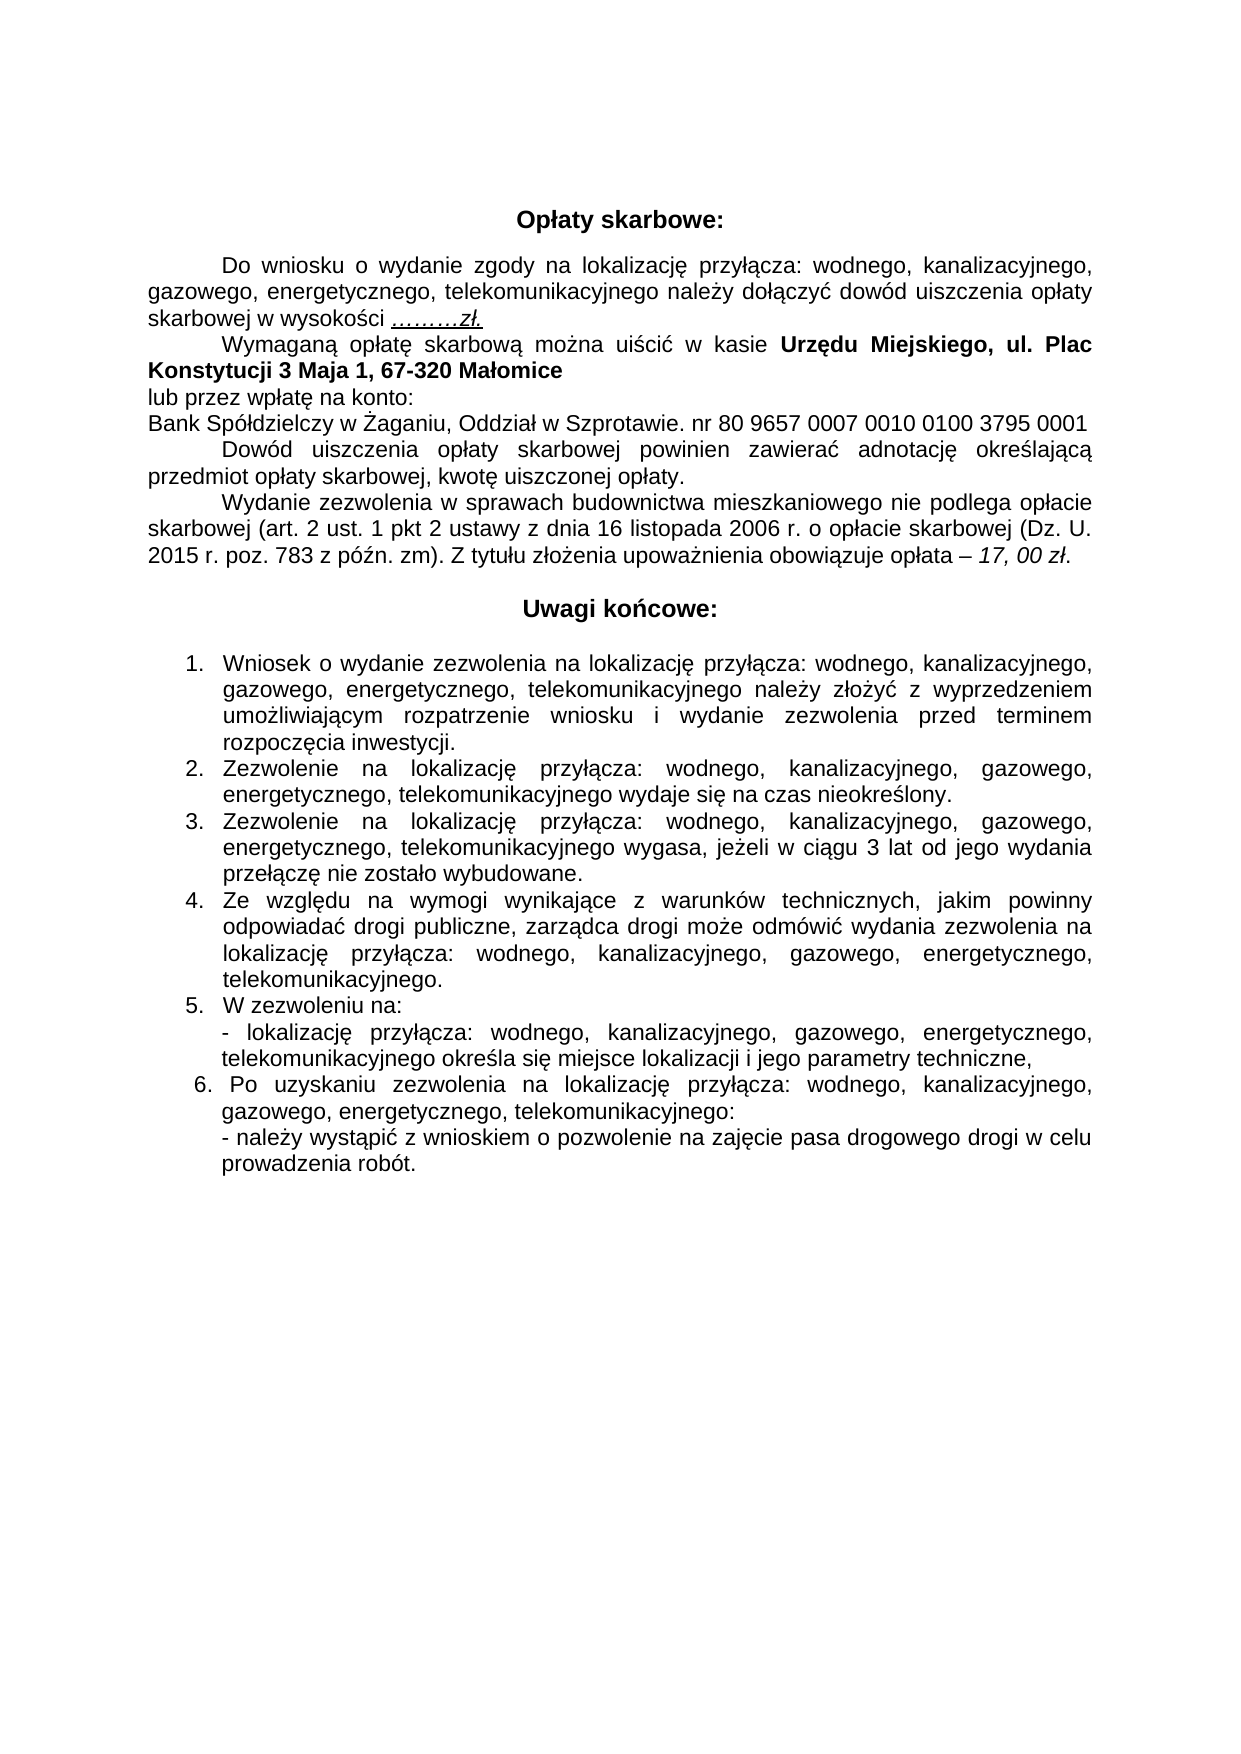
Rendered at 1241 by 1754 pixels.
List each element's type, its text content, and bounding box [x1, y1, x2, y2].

list Zezwolenie na lokalizację przyłącza: wodnego, kanalizacyjnego, gazowego, energetycznego, telekomunikacyjnego wygasa, jeżeli w ciągu 3 lat od jego wydania przełączę nie zostało wybudowane. [185, 808, 1093, 887]
text Do wniosku o wydanie zgody na lokalizację przyłącza: wodnego, kanalizacyjnego, gazowego, energetycznego, telekomunikacyjnego należy dołączyć dowód uiszczenia opłaty skarbowej w wysokości ………zł. [148, 252, 1093, 331]
text Wymaganą opłatę skarbową można uiścić w kasie Urzędu Miejskiego, ul. Plac Konstytucji 3 Maja 1, 67-320 Małomice [148, 331, 1093, 384]
text Uwagi końcowe: [148, 594, 1093, 623]
list Ze względu na wymogi wynikające z warunków technicznych, jakim powinny odpowiadać drogi publiczne, zarządca drogi może odmówić wydania zezwolenia na lokalizację przyłącza: wodnego, kanalizacyjnego, gazowego, energetycznego, telekomunikacyjnego. [185, 887, 1093, 992]
list Zezwolenie na lokalizację przyłącza: wodnego, kanalizacyjnego, gazowego, energetycznego, telekomunikacyjnego wydaje się na czas nieokreślony. [185, 755, 1093, 808]
text - lokalizację przyłącza: wodnego, kanalizacyjnego, gazowego, energetycznego, telekomunikacyjnego określa się miejsce lokalizacji i jego parametry techniczne, [221, 1018, 1093, 1071]
list Wniosek o wydanie zezwolenia na lokalizację przyłącza: wodnego, kanalizacyjnego, gazowego, energetycznego, telekomunikacyjnego należy złożyć z wyprzedzeniem umożliwiającym rozpatrzenie wniosku i wydanie zezwolenia przed terminem rozpoczęcia inwestycji. [185, 649, 1093, 755]
text Wydanie zezwolenia w sprawach budownictwa mieszkaniowego nie podlega opłacie skarbowej (art. 2 ust. 1 pkt 2 ustawy z dnia 16 listopada 2006 r. o opłacie skarbowej (Dz. U. 2015 r. poz. 783 z późn. zm). Z tytułu złożenia upoważnienia obowiązuje opłata – 17, 00 zł. [148, 489, 1093, 568]
text 6. Po uzyskaniu zezwolenia na lokalizację przyłącza: wodnego, kanalizacyjnego, gazowego, energetycznego, telekomunikacyjnego: [177, 1071, 1093, 1124]
text lub przez wpłatę na konto: [148, 384, 1093, 410]
list W zezwoleniu na: [185, 992, 1093, 1018]
text Bank Spółdzielczy w Żaganiu, Oddział w Szprotawie. nr 80 9657 0007 0010 0100 3795 0001 [148, 410, 1093, 436]
text Dowód uiszczenia opłaty skarbowej powinien zawierać adnotację określającą przedmiot opłaty skarbowej, kwotę uiszczonej opłaty. [148, 436, 1093, 489]
text Opłaty skarbowe: [148, 205, 1093, 234]
text - należy wystąpić z wnioskiem o pozwolenie na zajęcie pasa drogowego drogi w celu prowadzenia robót. [221, 1124, 1093, 1177]
